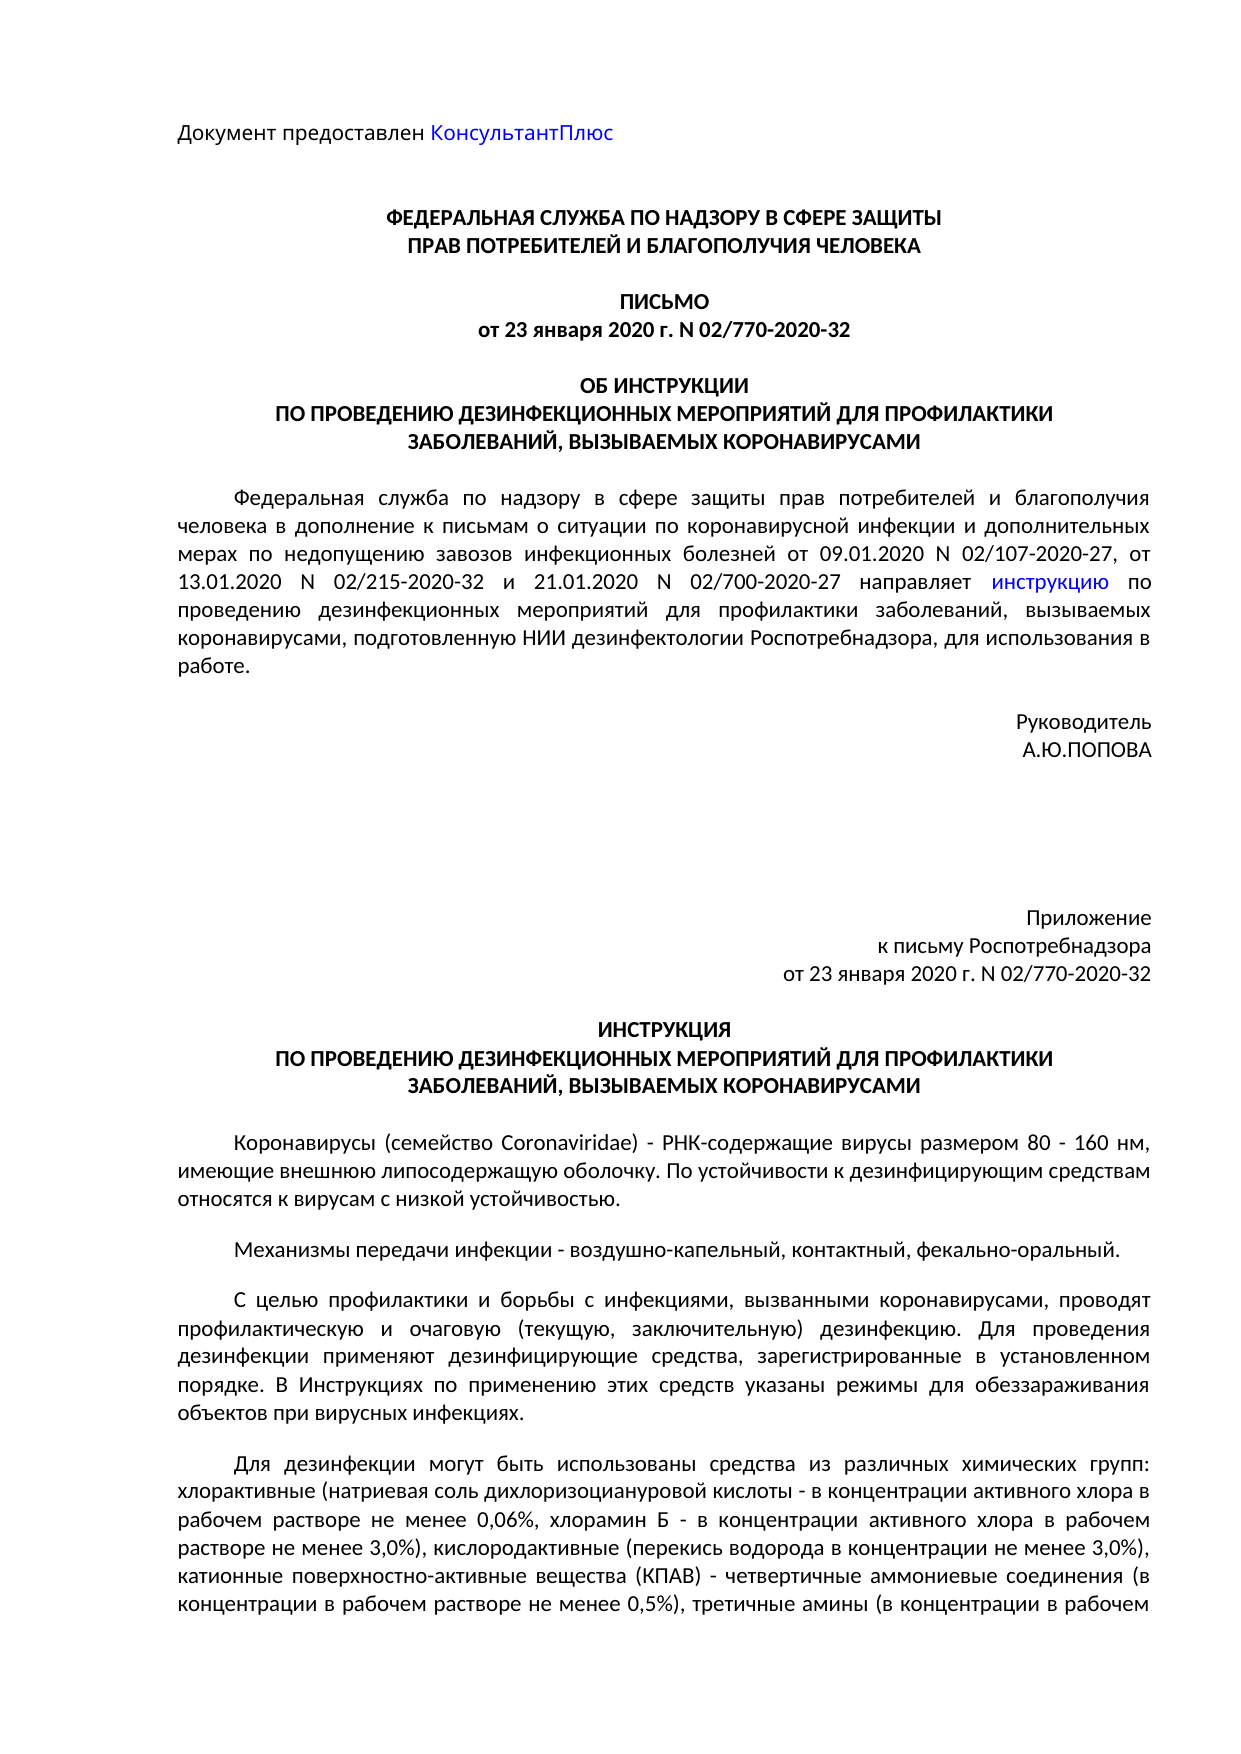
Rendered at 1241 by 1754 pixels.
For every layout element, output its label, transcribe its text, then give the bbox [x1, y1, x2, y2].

title ПИСЬМО [177, 287, 1152, 315]
text Коронавирусы (семейство Coronaviridae) - РНК-содержащие вирусы размером 80 - 160 нм, имеющие внешнюю липосодержащую оболочку. По устойчивости к дезинфицирующим средствам относятся к вирусам с низкой устойчивостью. [177, 1128, 1152, 1212]
text Приложение [177, 903, 1152, 932]
title Документ предоставлен КонсультантПлюс [177, 118, 1152, 175]
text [177, 1449, 1152, 1617]
title ЗАБОЛЕВАНИЙ, ВЫЗЫВАЕМЫХ КОРОНАВИРУСАМИ [177, 427, 1152, 455]
text С целью профилактики и борьбы с инфекциями, вызванными коронавирусами, проводят профилактическую и очаговую (текущую, заключительную) дезинфекцию. Для проведения дезинфекции применяют дезинфицирующие средства, зарегистрированные в установленном порядке. В Инструкциях по применению этих средств указаны режимы для обеззараживания объектов при вирусных инфекциях. [177, 1286, 1152, 1426]
title от 23 января 2020 г. N 02/770-2020-32 [177, 315, 1152, 343]
text Руководитель [177, 707, 1152, 735]
text Федеральная служба по надзору в сфере защиты прав потребителей и благополучия человека в дополнение к письмам о ситуации по коронавирусной инфекции и дополнительных мерах по недопущению завозов инфекционных болезней от 09.01.2020 N 02/107-2020-27, от 13.01.2020 N 02/215-2020-32 и 21.01.2020 N 02/700-2020-27 направляет инструкцию по проведению дезинфекционных мероприятий для профилактики заболеваний, вызываемых коронавирусами, подготовленную НИИ дезинфектологии Роспотребнадзора, для использования в работе. [177, 483, 1152, 679]
title ЗАБОЛЕВАНИЙ, ВЫЗЫВАЕМЫХ КОРОНАВИРУСАМИ [177, 1072, 1152, 1100]
title ПО ПРОВЕДЕНИЮ ДЕЗИНФЕКЦИОННЫХ МЕРОПРИЯТИЙ ДЛЯ ПРОФИЛАКТИКИ [177, 399, 1152, 427]
title ОБ ИНСТРУКЦИИ [177, 371, 1152, 399]
text Механизмы передачи инфекции - воздушно-капельный, контактный, фекально-оральный. [177, 1235, 1152, 1263]
text к письму Роспотребнадзора [177, 932, 1152, 959]
title ИНСТРУКЦИЯ [177, 1016, 1152, 1044]
text от 23 января 2020 г. N 02/770-2020-32 [177, 959, 1152, 988]
title ПО ПРОВЕДЕНИЮ ДЕЗИНФЕКЦИОННЫХ МЕРОПРИЯТИЙ ДЛЯ ПРОФИЛАКТИКИ [177, 1044, 1152, 1072]
title ПРАВ ПОТРЕБИТЕЛЕЙ И БЛАГОПОЛУЧИЯ ЧЕЛОВЕКА [177, 231, 1152, 259]
title ФЕДЕРАЛЬНАЯ СЛУЖБА ПО НАДЗОРУ В СФЕРЕ ЗАЩИТЫ [177, 203, 1152, 231]
text А.Ю.ПОПОВА [177, 735, 1152, 763]
